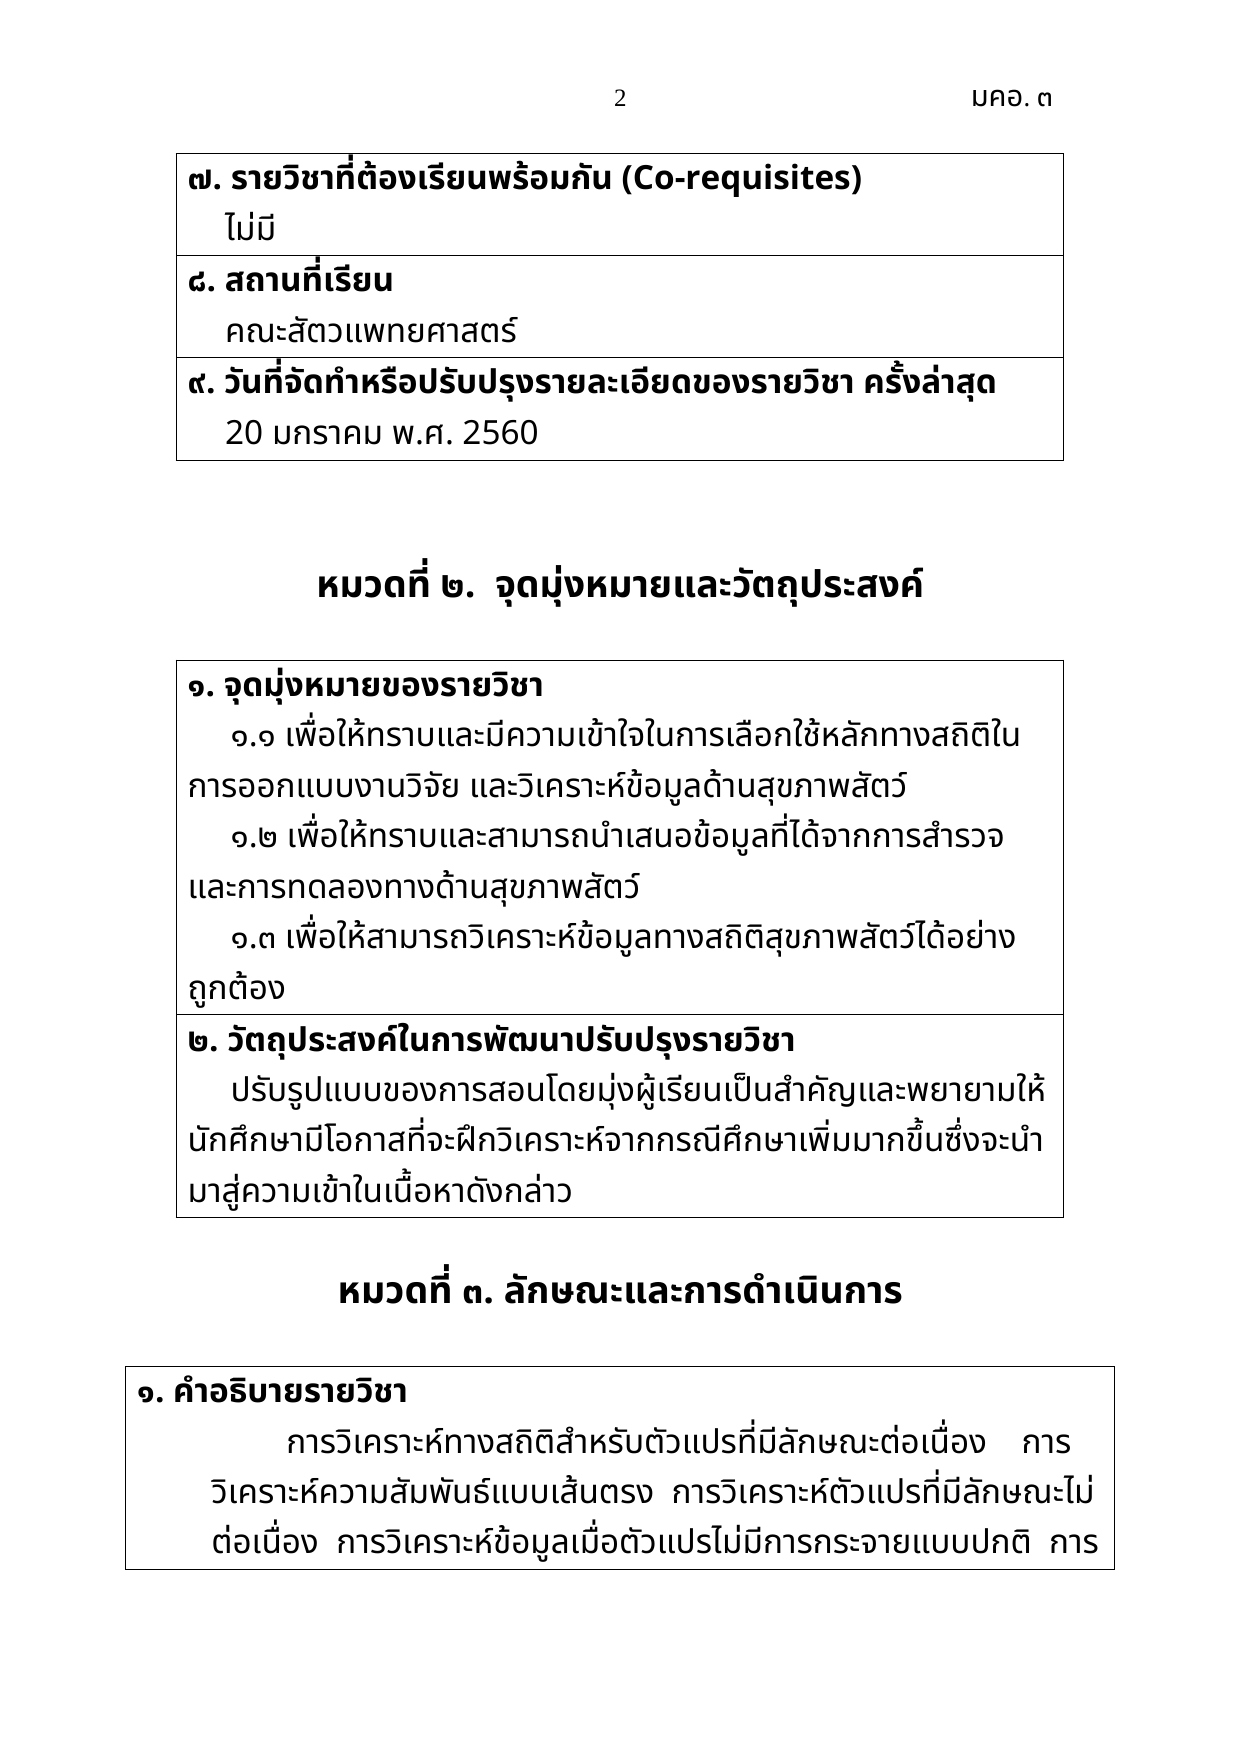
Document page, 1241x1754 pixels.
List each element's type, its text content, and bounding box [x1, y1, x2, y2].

table_cell ๙. วันที่จัดทำหรือปรับปรุงรายละเอียดของรายวิชา ครั้งล่าสุด 20 มกราคม พ.ศ. 2560 [177, 358, 1063, 459]
table_cell ๘. สถานที่เรียน คณะสัตวแพทยศาสตร์ [177, 256, 1063, 357]
table_header ๑. จุดมุ่งหมายของรายวิชา ๑.๑ เพื่อให้ทราบและมีความเข้าใจในการเลือกใช้หลักทางสถิติในการออกแบบงานวิจัย และวิเคราะห์ข้อมูลด้านสุขภาพสัตว์ ๑.๒ เพื่อให้ทราบและสามารถนำเสนอข้อมูลที่ได้จากการสำรวจและการทดลองทางด้านสุขภาพสัตว์ ๑.๓ เพื่อให้สามารถวิเคราะห์ข้อมูลทางสถิติสุขภาพสัตว์ได้อย่างถูกต้อง [177, 661, 1063, 1014]
table_cell ๗. รายวิชาที่ต้องเรียนพร้อมกัน (Co-requisites) ไม่มี [177, 154, 1063, 255]
table_cell ๒. วัตถุประสงค์ในการพัฒนาปรับปรุงรายวิชา ปรับรูปแบบของการสอนโดยมุ่งผู้เรียนเป็นสำคัญและพยายามให้นักศึกษามีโอกาสที่จะฝึกวิเคราะห์จากกรณีศึกษาเพิ่มมากขึ้นซึ่งจะนำมาสู่ความเข้าในเนื้อหาดังกล่าว [177, 1015, 1063, 1217]
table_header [126, 1367, 1114, 1569]
text หมวดที่ ๓. ลักษณะและการดำเนินการ [187, 1264, 1053, 1321]
text หมวดที่ ๒. จุดมุ่งหมายและวัตถุประสงค์ [187, 557, 1053, 614]
